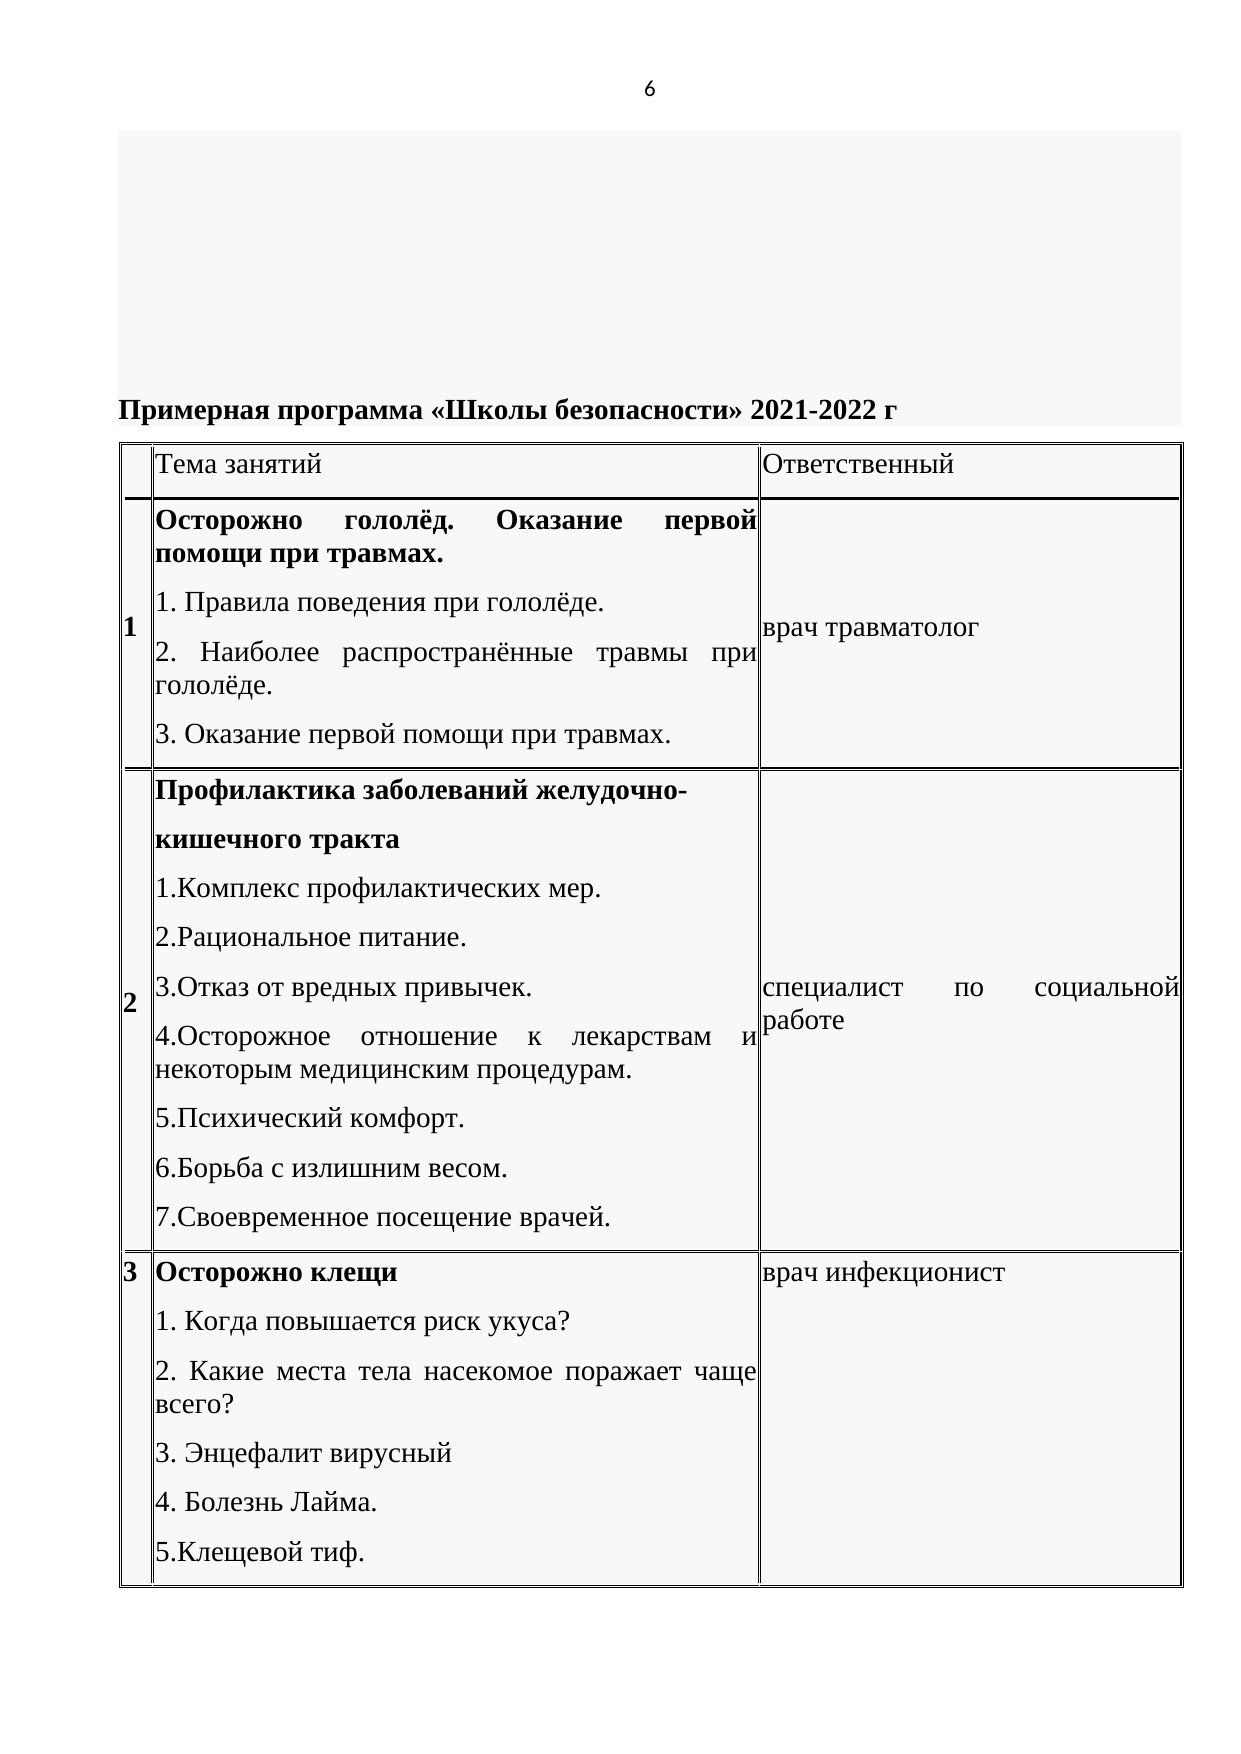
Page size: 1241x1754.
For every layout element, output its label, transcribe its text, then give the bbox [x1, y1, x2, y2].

table_cell врач инфекционист [760, 1250, 1181, 1584]
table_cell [153, 1253, 760, 1584]
table_header Ответственный [760, 445, 1180, 497]
table_cell Профилактика заболеваний желудочно- кишечного тракта 1.Комплекс профилактических мер. 2.Рациональное питание. 3.Отказ от вредных привычек. 4.Осторожное отношение к лекарствам и некоторым медицинским процедурам. 5.Психический комфорт. 6.Борьба с излишним весом. 7.Своевременное посещение врачей. [154, 771, 758, 1249]
table_header Тема занятий [153, 445, 760, 497]
table_cell 3 [122, 1250, 153, 1584]
table_cell 2 [122, 767, 151, 1249]
table_cell специалист по социальной работе [761, 767, 1181, 1249]
text Примерная программа «Школы безопасности» 2021-2022 г [118, 392, 1181, 426]
table_cell 1 [122, 497, 151, 767]
table_cell Осторожно гололёд. Оказание первой помощи при травмах. 1. Правила поведения при гололёде. 2. Наиболее распространённые травмы при гололёде. 3. Оказание первой помощи при травмах. [154, 500, 758, 767]
table_cell врач травматолог [761, 497, 1180, 767]
table_header [122, 445, 153, 497]
